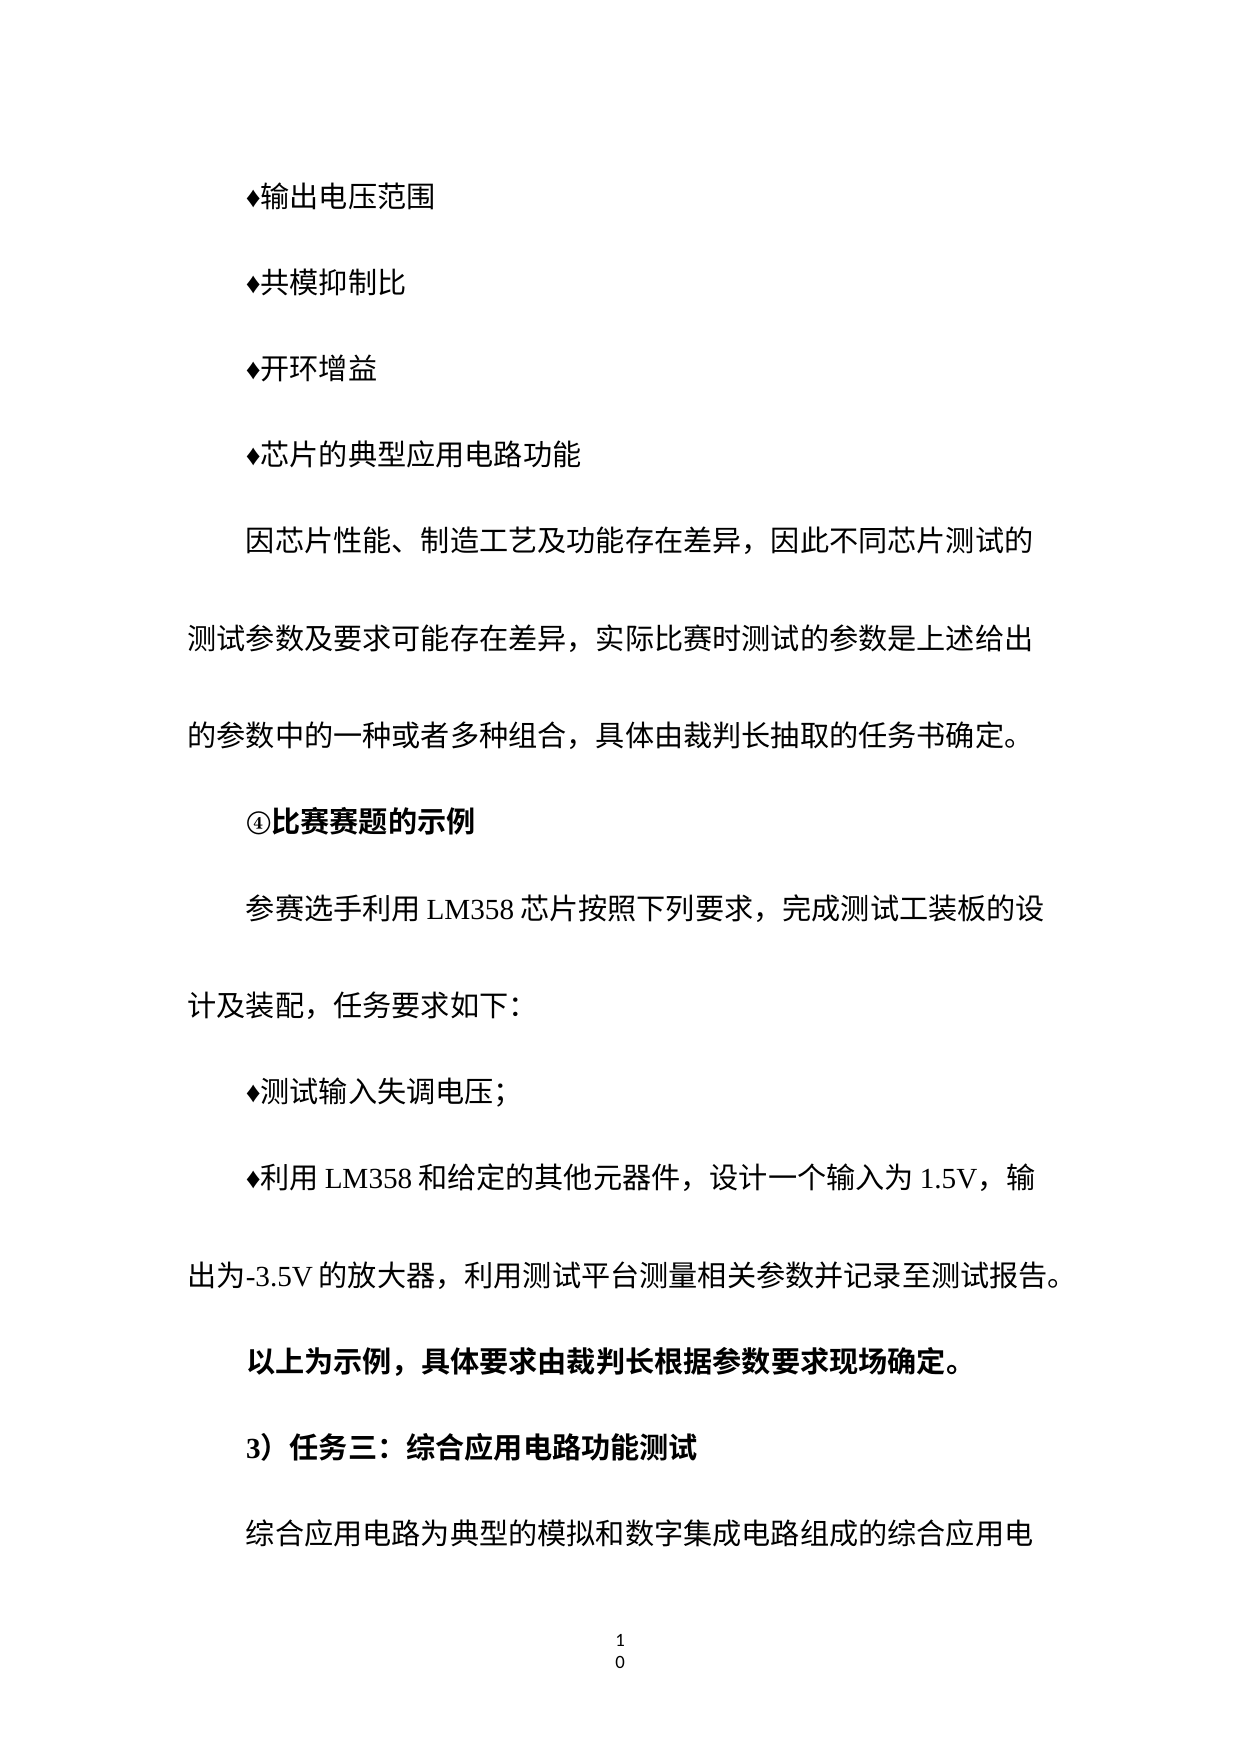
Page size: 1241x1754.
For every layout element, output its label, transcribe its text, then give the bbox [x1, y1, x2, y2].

text 3）任务三：综合应用电路功能测试 [187, 1413, 1053, 1478]
text 以上为示例，具体要求由裁判长根据参数要求现场确定。 [187, 1327, 1053, 1392]
text ♦共模抑制比 [187, 248, 1053, 313]
text ♦开环增益 [187, 334, 1053, 399]
text 因芯片性能、制造工艺及功能存在差异，因此不同芯片测试的测试参数及要求可能存在差异，实际比赛时测试的参数是上述给出的参数中的一种或者多种组合，具体由裁判长抽取的任务书确定。 [187, 507, 1053, 767]
text ♦利用LM358和给定的其他元器件，设计一个输入为1.5V，输出为-3.5V的放大器，利用测试平台测量相关参数并记录至测试报告。 [187, 1144, 1053, 1306]
text ♦测试输入失调电压； [187, 1057, 1053, 1122]
text ④比赛赛题的示例 [187, 788, 1053, 853]
text 参赛选手利用LM358芯片按照下列要求，完成测试工装板的设计及装配，任务要求如下： [187, 874, 1053, 1036]
text ♦输出电压范围 [187, 162, 1053, 227]
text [187, 1499, 1053, 1564]
text ♦芯片的典型应用电路功能 [187, 420, 1053, 485]
